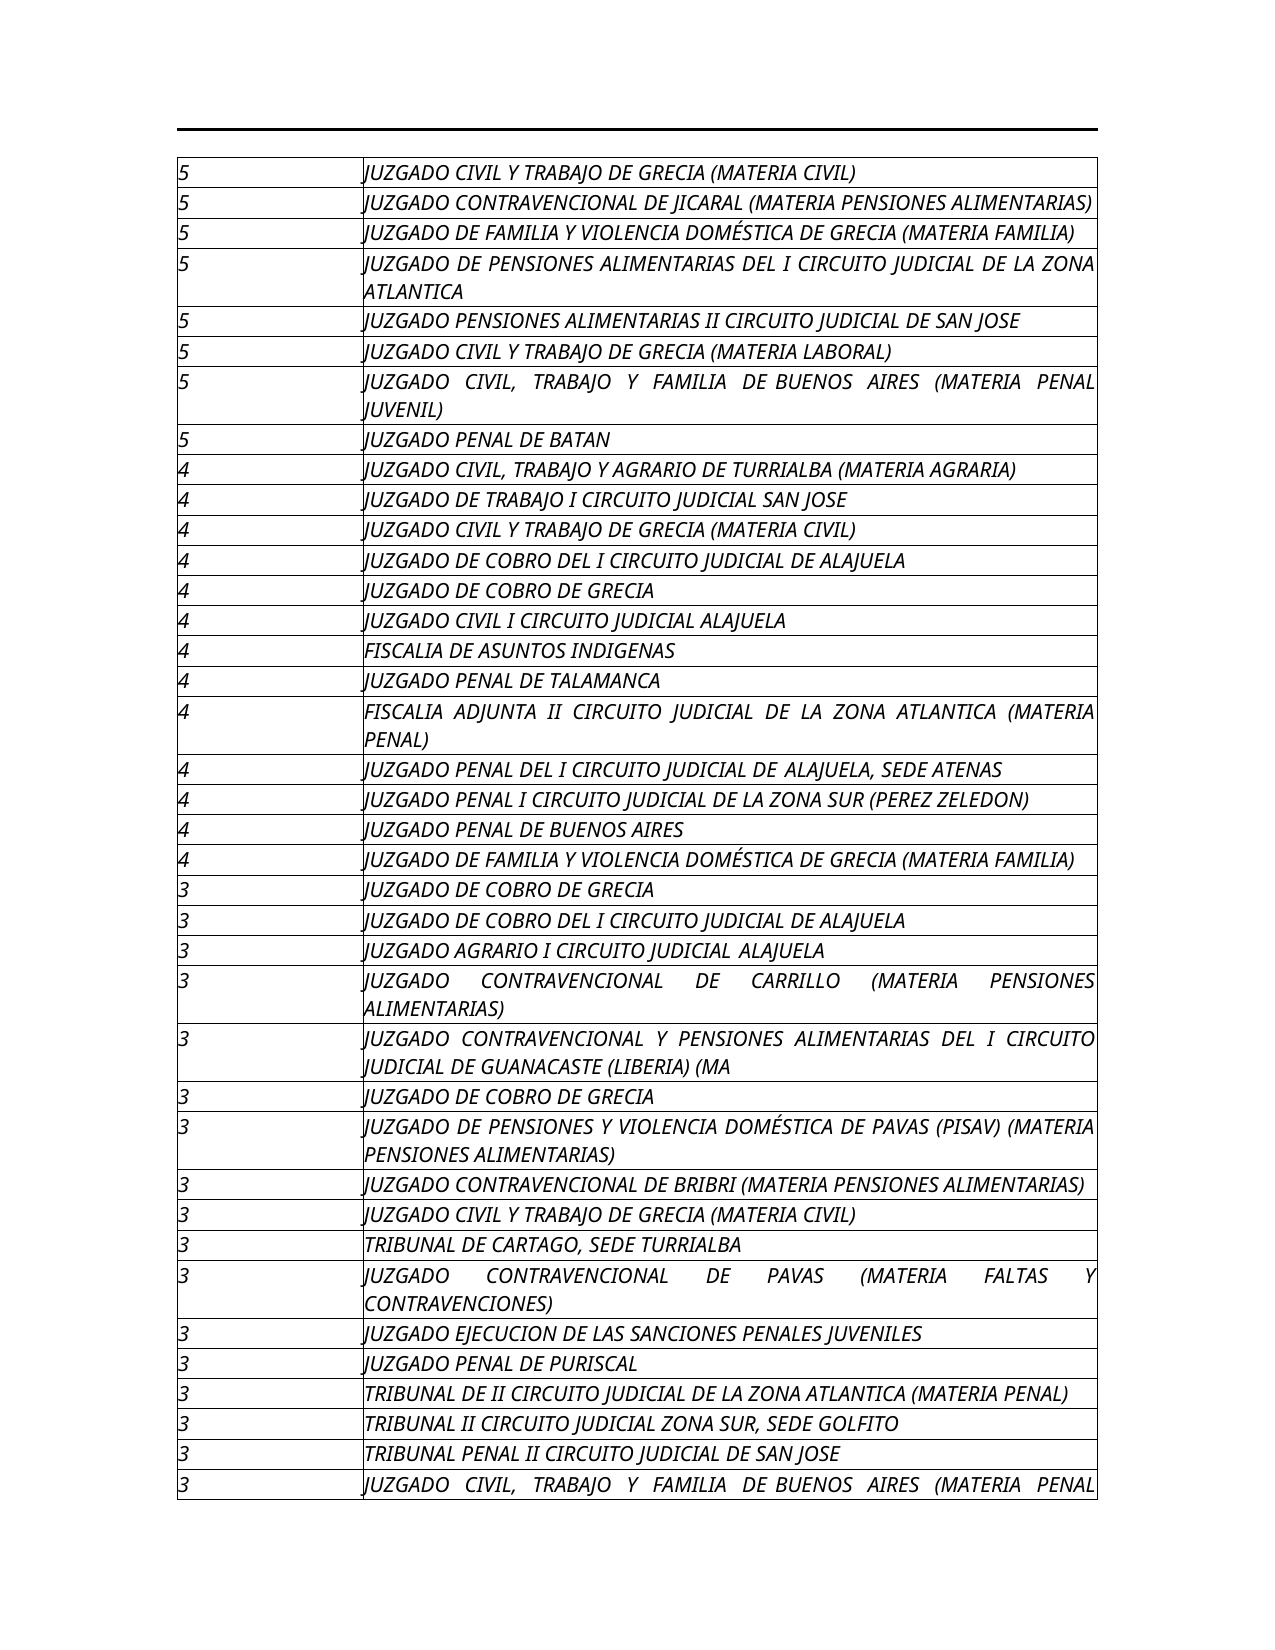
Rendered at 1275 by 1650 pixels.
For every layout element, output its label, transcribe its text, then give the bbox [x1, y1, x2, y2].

table_cell 3 [178, 1440, 363, 1469]
table_cell JUZGADO DE COBRO DE GRECIA [364, 876, 1097, 905]
table_cell TRIBUNAL DE II CIRCUITO JUDICIAL DE LA ZONA ATLANTICA (MATERIA PENAL) [364, 1379, 1097, 1408]
table_cell 3 [178, 1409, 363, 1438]
table_cell 3 [178, 1200, 363, 1229]
table_cell JUZGADO CONTRAVENCIONAL DE BRIBRI (MATERIA PENSIONES ALIMENTARIAS) [364, 1170, 1097, 1199]
table_cell 3 [178, 1112, 363, 1169]
table_cell JUZGADO AGRARIO I CIRCUITO JUDICIAL ALAJUELA [364, 936, 1097, 965]
table_cell 3 [178, 1261, 363, 1318]
table_cell 3 [178, 1024, 363, 1081]
table_cell JUZGADO CIVIL Y TRABAJO DE GRECIA (MATERIA CIVIL) [364, 158, 1097, 187]
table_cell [364, 1470, 1097, 1499]
table_cell 3 [178, 1082, 363, 1111]
table_cell JUZGADO PENAL DE PURISCAL [364, 1349, 1097, 1378]
table_cell JUZGADO EJECUCION DE LAS SANCIONES PENALES JUVENILES [364, 1319, 1097, 1348]
table_cell FISCALIA DE ASUNTOS INDIGENAS [364, 636, 1097, 666]
table_cell 4 [178, 455, 363, 484]
table_cell JUZGADO DE COBRO DE GRECIA [364, 1082, 1097, 1111]
table_cell 4 [178, 485, 363, 514]
table_cell JUZGADO CIVIL, TRABAJO Y AGRARIO DE TURRIALBA (MATERIA AGRARIA) [364, 455, 1097, 484]
table_cell 5 [178, 307, 363, 336]
table_cell JUZGADO CIVIL Y TRABAJO DE GRECIA (MATERIA CIVIL) [364, 1200, 1097, 1229]
table_cell 4 [178, 815, 363, 844]
table_cell 4 [178, 697, 363, 754]
table_cell JUZGADO CIVIL Y TRABAJO DE GRECIA (MATERIA CIVIL) [364, 516, 1097, 545]
table_cell JUZGADO DE PENSIONES Y VIOLENCIA DOMÉSTICA DE PAVAS (PISAV) (MATERIA PENSIONES ALIMENTARIAS) [364, 1112, 1097, 1169]
table_cell JUZGADO PENSIONES ALIMENTARIAS II CIRCUITO JUDICIAL DE SAN JOSE [364, 307, 1097, 336]
table_cell JUZGADO DE FAMILIA Y VIOLENCIA DOMÉSTICA DE GRECIA (MATERIA FAMILIA) [364, 845, 1097, 874]
table_cell JUZGADO PENAL DE TALAMANCA [364, 667, 1097, 696]
table_cell JUZGADO CIVIL I CIRCUITO JUDICIAL ALAJUELA [364, 606, 1097, 635]
table_cell 3 [178, 906, 363, 935]
table_cell 5 [178, 158, 363, 187]
table_cell 3 [178, 1379, 363, 1408]
table_cell 3 [178, 1170, 363, 1199]
table_cell JUZGADO CONTRAVENCIONAL DE CARRILLO (MATERIA PENSIONES ALIMENTARIAS) [364, 966, 1097, 1023]
table_cell JUZGADO DE COBRO DEL I CIRCUITO JUDICIAL DE ALAJUELA [364, 546, 1097, 575]
table_cell 4 [178, 667, 363, 696]
table_cell JUZGADO CONTRAVENCIONAL DE JICARAL (MATERIA PENSIONES ALIMENTARIAS) [364, 188, 1097, 217]
table_cell 4 [178, 576, 363, 605]
table_cell 4 [178, 546, 363, 575]
table_cell JUZGADO PENAL DE BATAN [364, 425, 1097, 454]
table_cell 3 [178, 1349, 363, 1378]
table_cell JUZGADO PENAL DE BUENOS AIRES [364, 815, 1097, 844]
table_cell 4 [178, 516, 363, 545]
table_cell 5 [178, 188, 363, 217]
table_cell JUZGADO PENAL DEL I CIRCUITO JUDICIAL DE ALAJUELA, SEDE ATENAS [364, 755, 1097, 784]
table_cell JUZGADO CIVIL, TRABAJO Y FAMILIA DE BUENOS AIRES (MATERIA PENAL JUVENIL) [364, 367, 1097, 424]
table_cell 5 [178, 219, 363, 248]
table_cell 3 [178, 876, 363, 905]
table_cell 3 [178, 936, 363, 965]
table_cell 3 [178, 1231, 363, 1260]
table_cell JUZGADO DE FAMILIA Y VIOLENCIA DOMÉSTICA DE GRECIA (MATERIA FAMILIA) [364, 219, 1097, 248]
table_cell 5 [178, 367, 363, 424]
table_cell 5 [178, 337, 363, 366]
table_cell JUZGADO DE COBRO DE GRECIA [364, 576, 1097, 605]
table_cell FISCALIA ADJUNTA II CIRCUITO JUDICIAL DE LA ZONA ATLANTICA (MATERIA PENAL) [364, 697, 1097, 754]
table_cell TRIBUNAL DE CARTAGO, SEDE TURRIALBA [364, 1231, 1097, 1260]
table_cell JUZGADO DE PENSIONES ALIMENTARIAS DEL I CIRCUITO JUDICIAL DE LA ZONA ATLANTICA [364, 249, 1097, 306]
table_cell 5 [178, 425, 363, 454]
table_cell 5 [178, 249, 363, 306]
table_cell 3 [178, 1319, 363, 1348]
table_cell JUZGADO PENAL I CIRCUITO JUDICIAL DE LA ZONA SUR (PEREZ ZELEDON) [364, 785, 1097, 814]
table_cell JUZGADO DE COBRO DEL I CIRCUITO JUDICIAL DE ALAJUELA [364, 906, 1097, 935]
table_cell JUZGADO DE TRABAJO I CIRCUITO JUDICIAL SAN JOSE [364, 485, 1097, 514]
table_cell 4 [178, 755, 363, 784]
table_cell TRIBUNAL II CIRCUITO JUDICIAL ZONA SUR, SEDE GOLFITO [364, 1409, 1097, 1438]
table_cell 3 [178, 1470, 363, 1499]
table_cell JUZGADO CIVIL Y TRABAJO DE GRECIA (MATERIA LABORAL) [364, 337, 1097, 366]
table_cell JUZGADO CONTRAVENCIONAL Y PENSIONES ALIMENTARIAS DEL I CIRCUITO JUDICIAL DE GUANACASTE (LIBERIA) (MA [364, 1024, 1097, 1081]
table_cell 4 [178, 606, 363, 635]
table_cell 3 [178, 966, 363, 1023]
table_cell JUZGADO CONTRAVENCIONAL DE PAVAS (MATERIA FALTAS Y CONTRAVENCIONES) [364, 1261, 1097, 1318]
table_cell 4 [178, 785, 363, 814]
table_cell TRIBUNAL PENAL II CIRCUITO JUDICIAL DE SAN JOSE [364, 1440, 1097, 1469]
table_cell 4 [178, 845, 363, 874]
table_cell 4 [178, 636, 363, 666]
